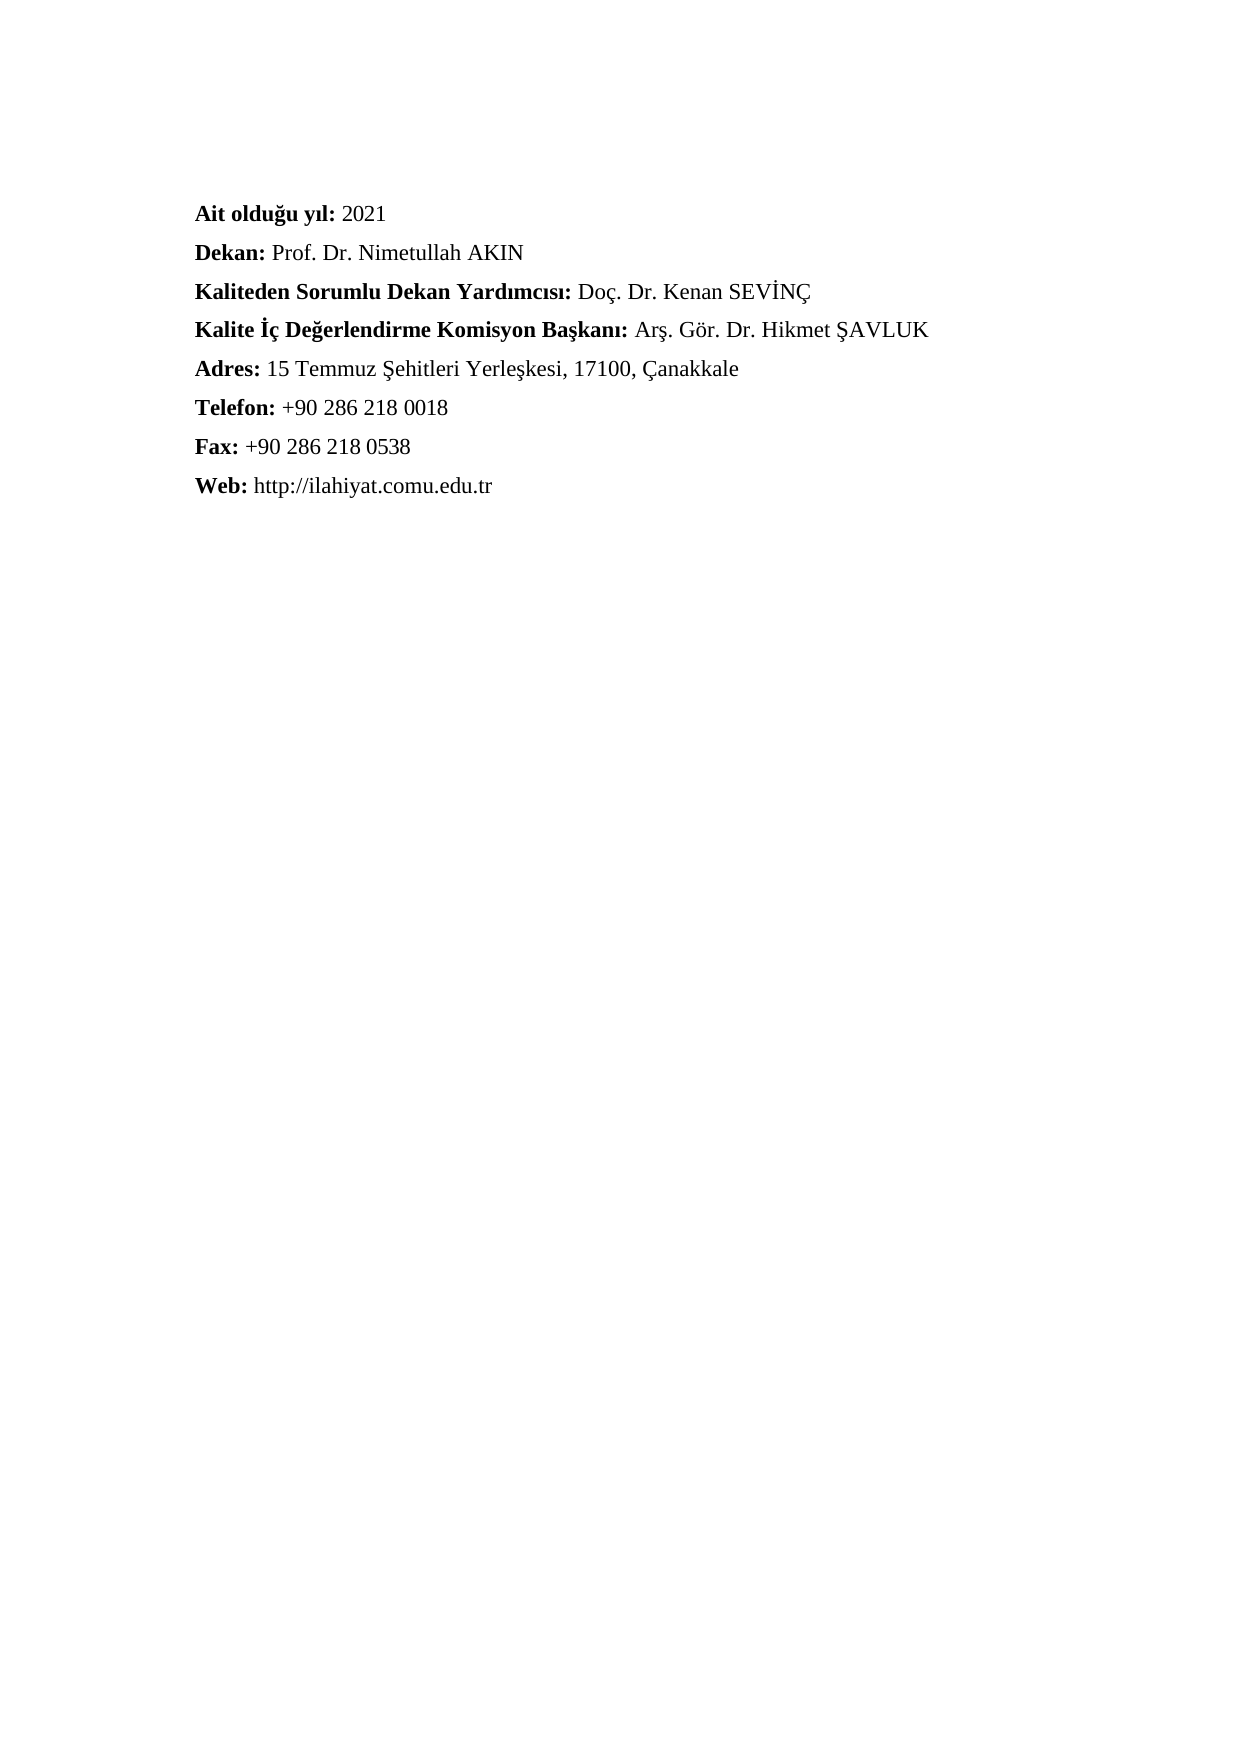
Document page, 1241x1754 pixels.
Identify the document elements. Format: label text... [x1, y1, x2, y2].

text Web: http://ilahiyat.comu.edu.tr [135, 472, 1119, 498]
text Kalite İç Değerlendirme Komisyon Başkanı: Arş. Gör. Dr. Hikmet ŞAVLUK [135, 317, 1119, 343]
text Telefon: +90 286 218 0018 [135, 394, 1119, 421]
text Adres: 15 Temmuz Şehitleri Yerleşkesi, 17100, Çanakkale [135, 355, 1119, 382]
text Ait olduğu yıl: 2021 [135, 200, 1119, 226]
text Dekan: Prof. Dr. Nimetullah AKIN [135, 239, 1119, 265]
text Kaliteden Sorumlu Dekan Yardımcısı: Doç. Dr. Kenan SEVİNÇ [135, 278, 1119, 304]
text Fax: +90 286 218 0538 [135, 433, 1119, 459]
